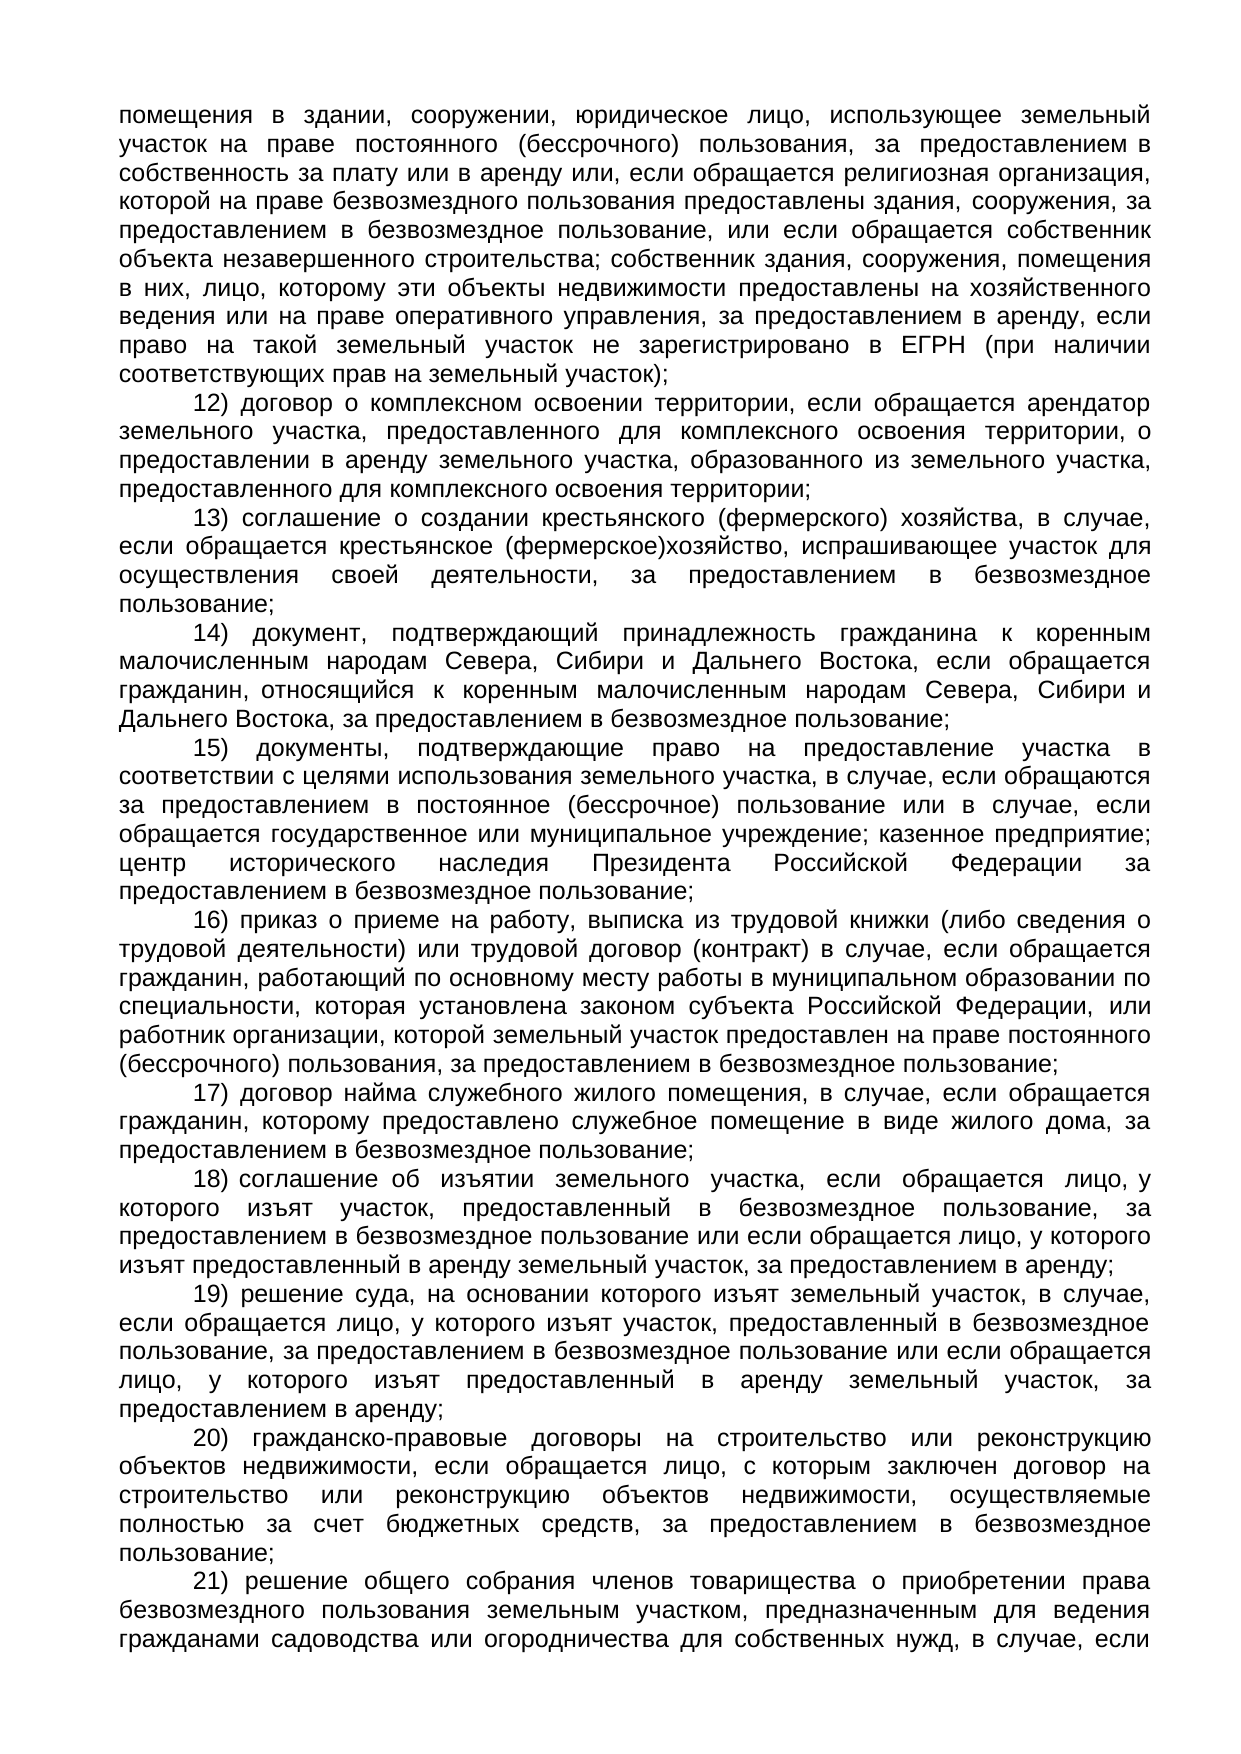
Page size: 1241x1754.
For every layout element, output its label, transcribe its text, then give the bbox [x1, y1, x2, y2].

text 14) документ, подтверждающий принадлежность гражданина к коренным малочисленным народам Севера, Сибири и Дальнего Востока, если обращается гражданин, относящийся к коренным малочисленным народам Севера, Сибири и Дальнего Востока, за предоставлением в безвозмездное пользование; [119, 617, 1151, 732]
text 16) приказ о приеме на работу, выписка из трудовой книжки (либо сведения о трудовой деятельности) или трудовой договор (контракт) в случае, если обращается гражданин, работающий по основному месту работы в муниципальном образовании по специальности, которая установлена законом субъекта Российской Федерации, или работник организации, которой земельный участок предоставлен на праве постоянного (бессрочного) пользования, за предоставлением в безвозмездное пользование; [119, 905, 1151, 1077]
text 13) соглашение о создании крестьянского (фермерского) хозяйства, в случае, если обращается крестьянское (фермерское)хозяйство, испрашивающее участок для осуществления своей деятельности, за предоставлением в безвозмездное пользование; [119, 502, 1151, 617]
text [119, 100, 1151, 387]
text 12) договор о комплексном освоении территории, если обращается арендатор земельного участка, предоставленного для комплексного освоения территории, о предоставлении в аренду земельного участка, образованного из земельного участка, предоставленного для комплексного освоения территории; [119, 387, 1151, 502]
text 19) решение суда, на основании которого изъят земельный участок, в случае, если обращается лицо, у которого изъят участок, предоставленный в безвозмездное пользование, за предоставлением в безвозмездное пользование или если обращается лицо, у которого изъят предоставленный в аренду земельный участок, за предоставлением в аренду; [119, 1279, 1151, 1422]
text 15) документы, подтверждающие право на предоставление участка в соответствии с целями использования земельного участка, в случае, если обращаются за предоставлением в постоянное (бессрочное) пользование или в случае, если обращается государственное или муниципальное учреждение; казенное предприятие; центр исторического наследия Президента Российской Федерации за предоставлением в безвозмездное пользование; [119, 732, 1151, 905]
text 18) соглашение об изъятии земельного участка, если обращается лицо, у которого изъят участок, предоставленный в безвозмездное пользование, за предоставлением в безвозмездное пользование или если обращается лицо, у которого изъят предоставленный в аренду земельный участок, за предоставлением в аренду; [119, 1164, 1151, 1279]
text 20) гражданско-правовые договоры на строительство или реконструкцию объектов недвижимости, если обращается лицо, с которым заключен договор на строительство или реконструкцию объектов недвижимости, осуществляемые полностью за счет бюджетных средств, за предоставлением в безвозмездное пользование; [119, 1422, 1151, 1566]
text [119, 1566, 1151, 1652]
text 17) договор найма служебного жилого помещения, в случае, если обращается гражданин, которому предоставлено служебное помещение в виде жилого дома, за предоставлением в безвозмездное пользование; [119, 1077, 1151, 1164]
